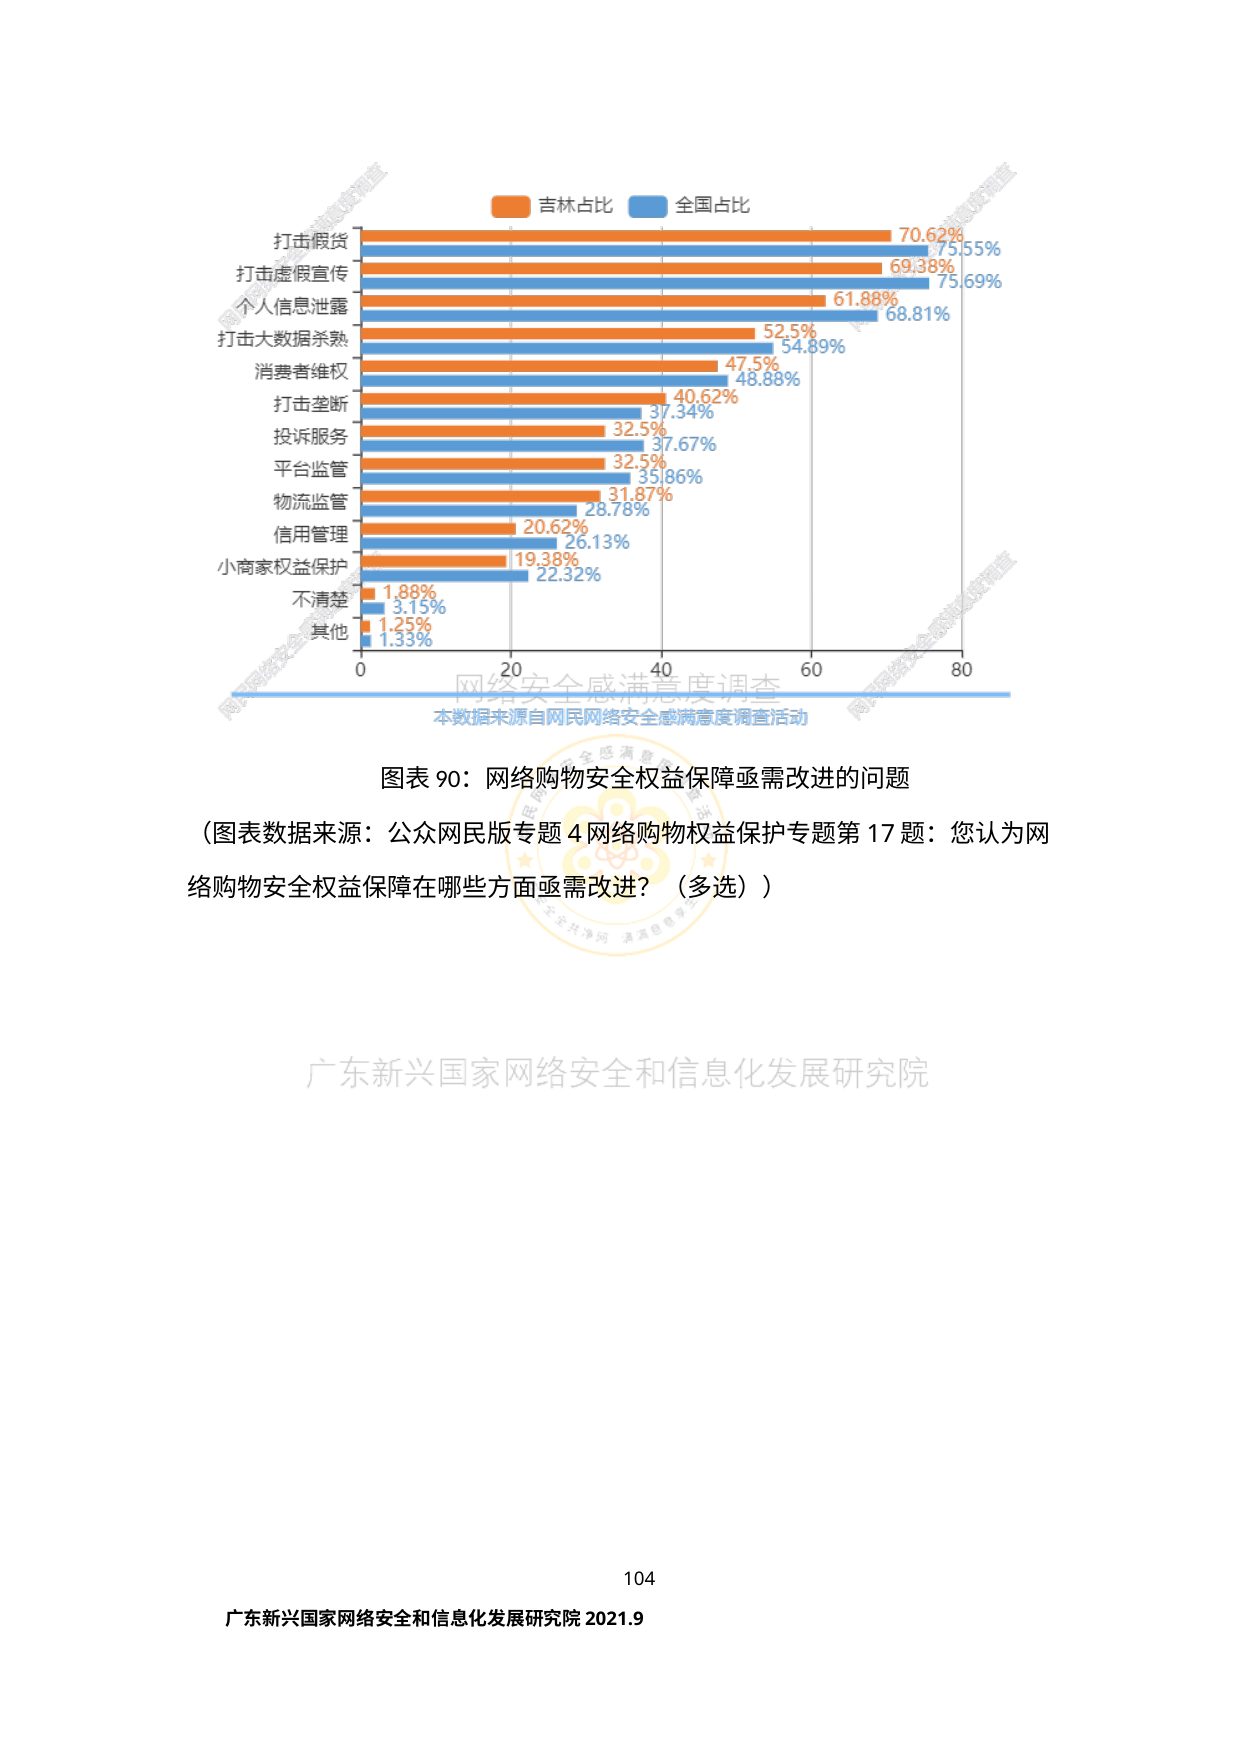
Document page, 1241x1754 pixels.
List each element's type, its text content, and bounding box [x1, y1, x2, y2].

text 图表90：网络购物安全权益保障亟需改进的问题 [187, 759, 1053, 795]
text （图表数据来源：公众网民版专题4网络购物权益保护专题第17题：您认为网络购物安全权益保障在哪些方面亟需改进？（多选）） [187, 813, 1053, 904]
picture [202, 150, 1039, 744]
